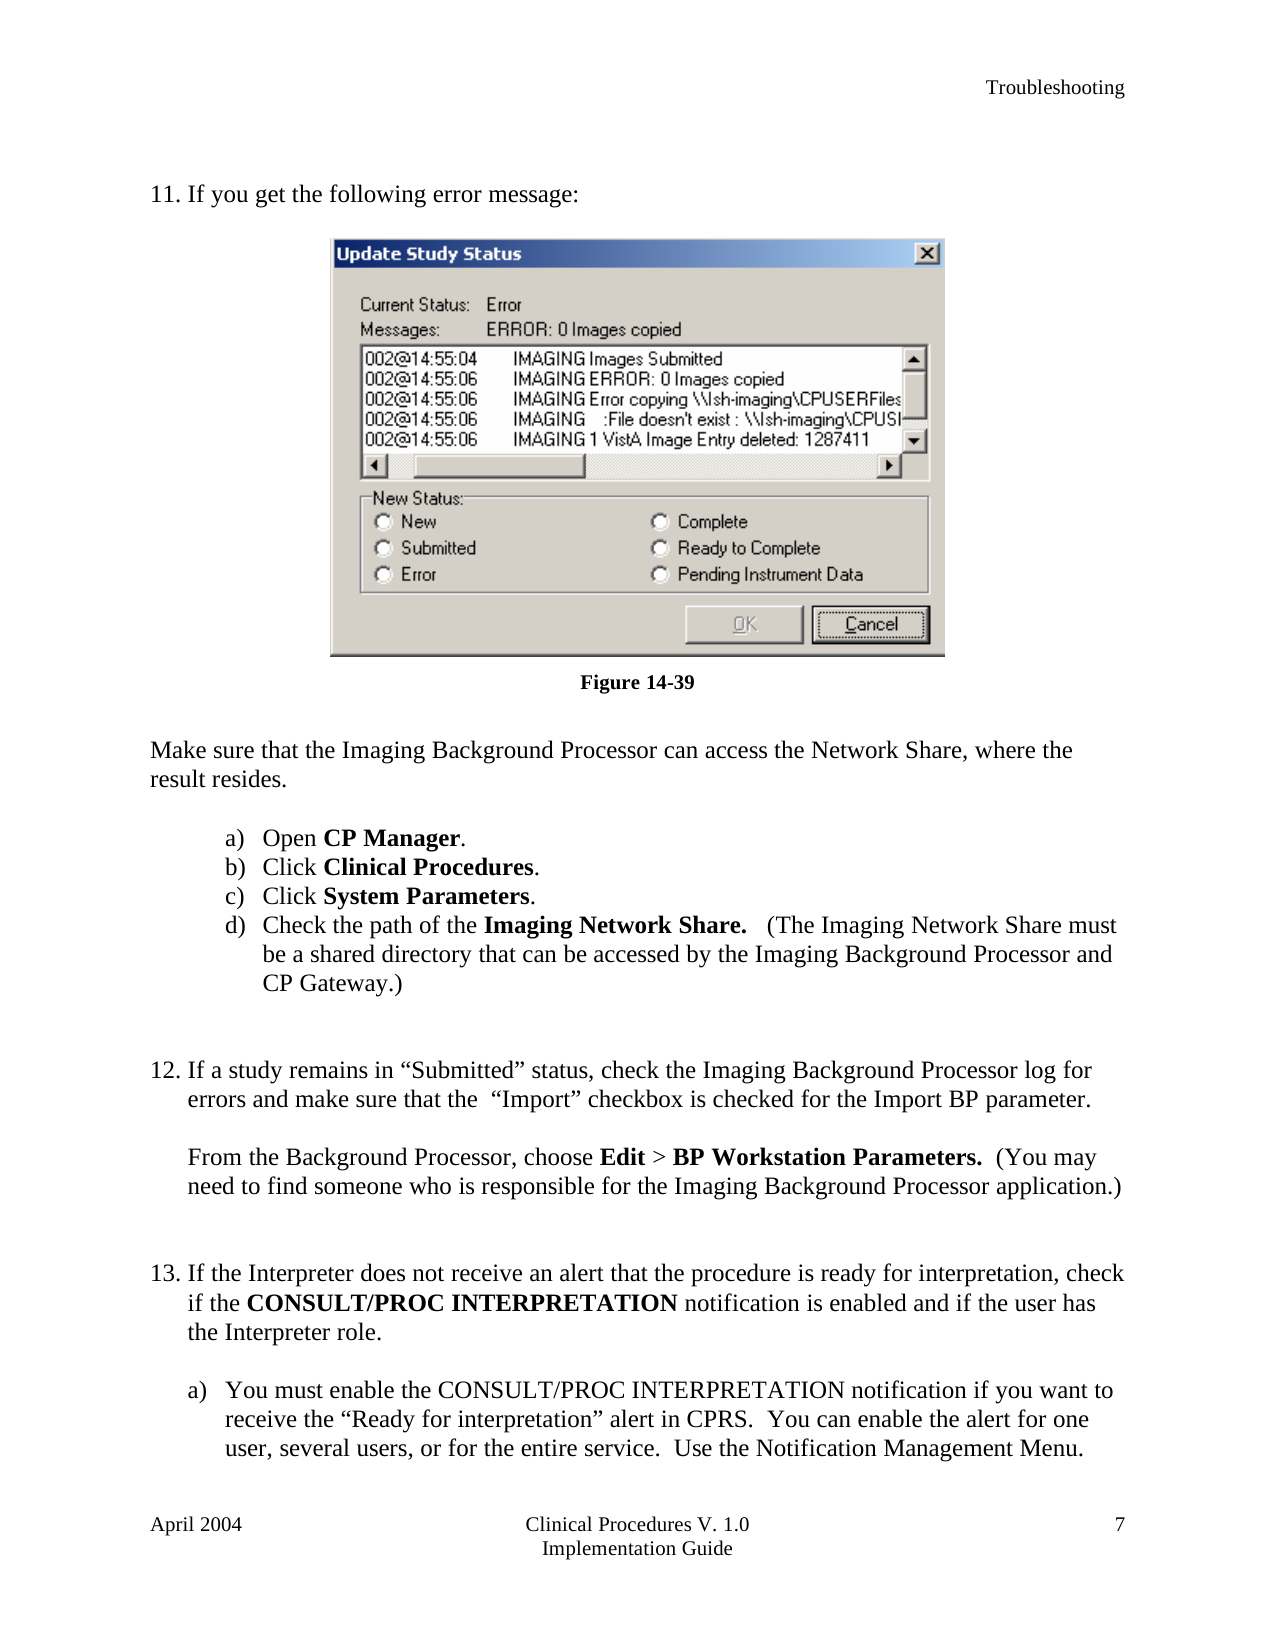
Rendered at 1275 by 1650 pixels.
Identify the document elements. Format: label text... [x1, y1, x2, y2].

list Click Clinical Procedures. [225, 851, 1125, 881]
text 11. If you get the following error message: [150, 179, 1125, 208]
text 13. If the Interpreter does not receive an alert that the procedure is ready for interpretation, check if the CONSULT/PROC INTERPRETATION notification is enabled and if the user has the Interpreter role. [150, 1258, 1125, 1346]
text 12. If a study remains in “Submitted” status, check the Imaging Background Processor log for errors and make sure that the “Import” checkbox is checked for the Import BP parameter. From the Background Processor, choose Edit > BP Workstation Parameters. (You may need to find someone who is responsible for the Imaging Background Processor application.) [150, 1055, 1125, 1258]
list Open CP Manager. [225, 822, 1125, 851]
list Check the path of the Imaging Network Share. (The Imaging Network Share must be a shared directory that can be accessed by the Imaging Background Processor and CP Gateway.) [225, 909, 1125, 997]
picture [330, 237, 945, 657]
list You must enable the CONSULT/PROC INTERPRETATION notification if you want to receive the “Ready for interpretation” alert in CPRS. You can enable the alert for one user, several users, or for the entire service. Use the Notification Management Menu. [187, 1374, 1125, 1462]
text Make sure that the Imaging Background Processor can access the Network Share, where the result resides. [150, 735, 1125, 793]
list Click System Parameters. [225, 881, 1125, 909]
